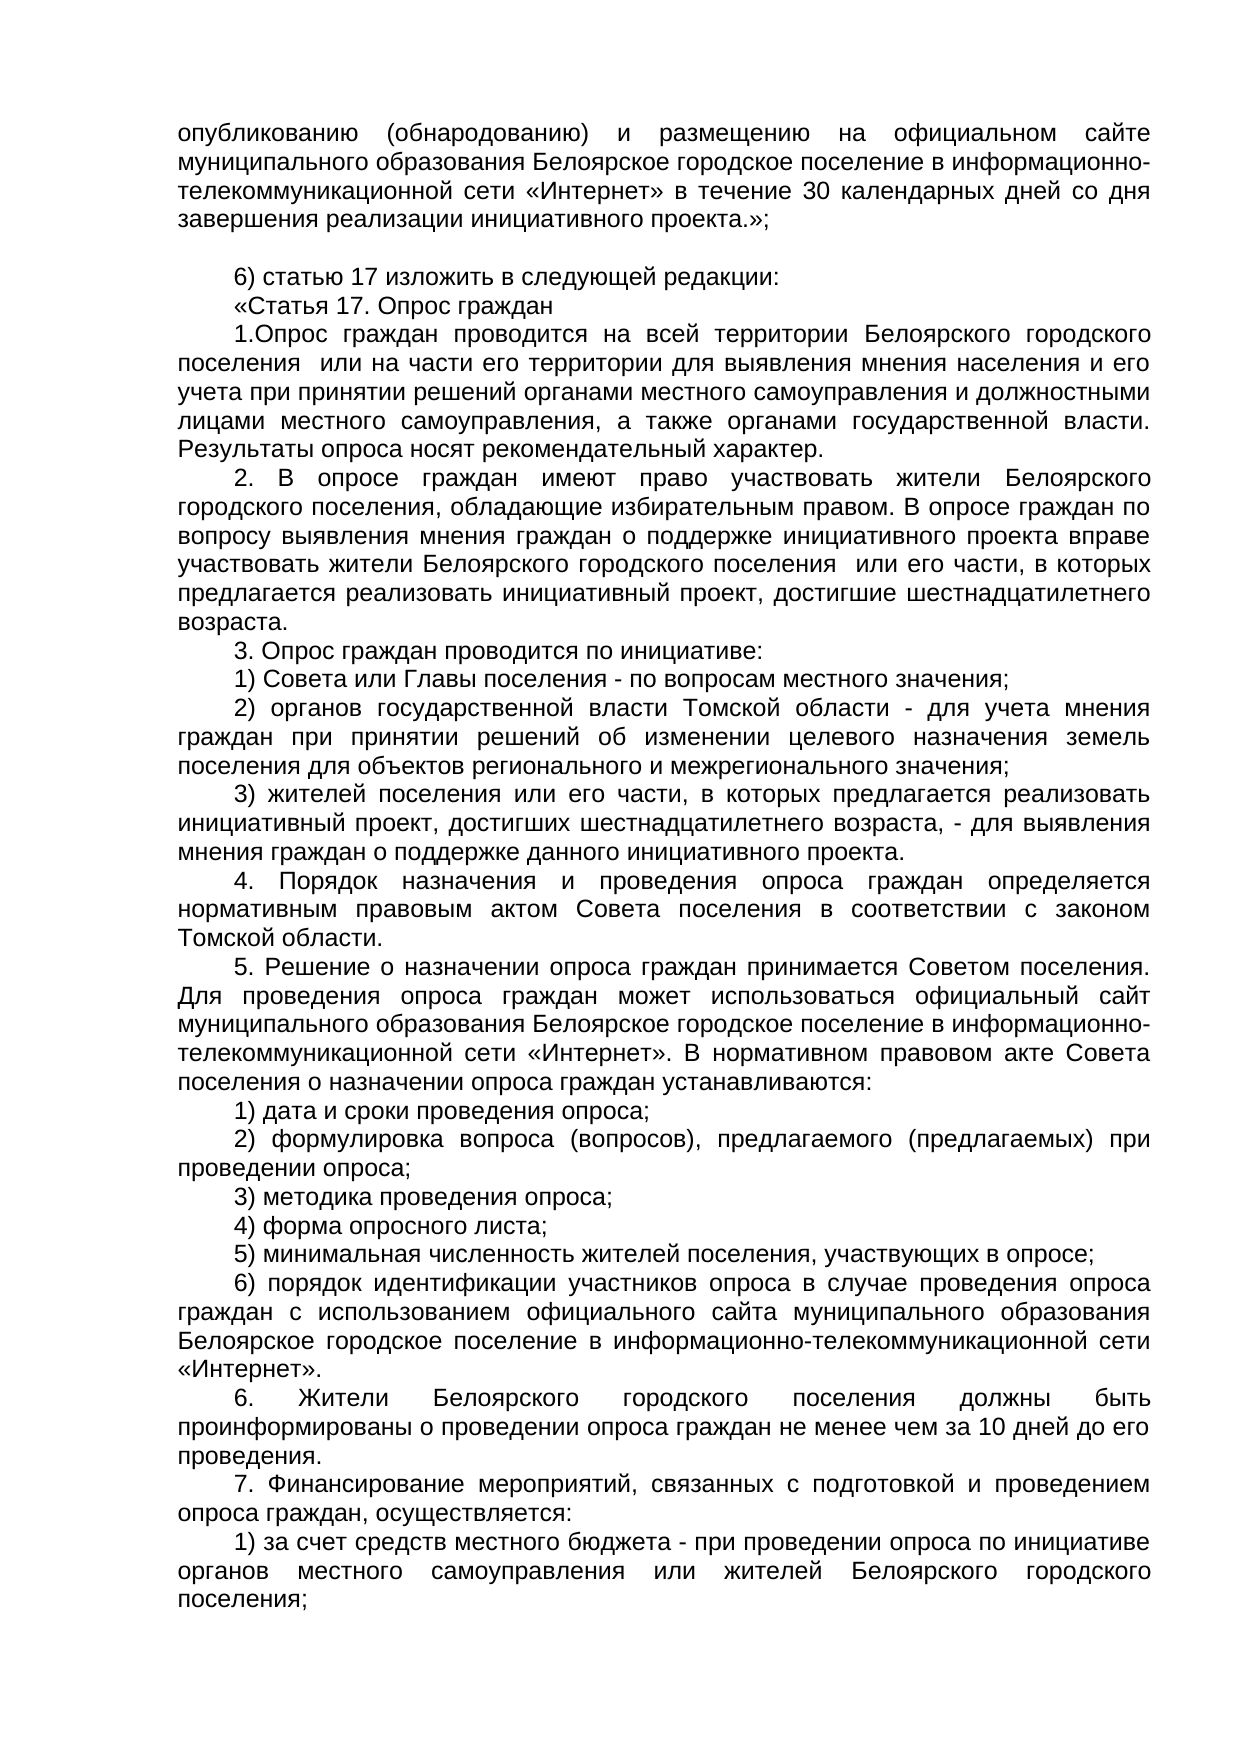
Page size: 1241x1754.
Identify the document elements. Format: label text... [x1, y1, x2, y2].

text 1) Совета или Главы поселения - по вопросам местного значения; [177, 664, 1152, 693]
text 3) методика проведения опроса; [177, 1182, 1152, 1211]
text 5) минимальная численность жителей поселения, участвующих в опросе; [177, 1239, 1152, 1268]
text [177, 118, 1152, 233]
text 4) форма опросного листа; [177, 1211, 1152, 1239]
text 6) порядок идентификации участников опроса в случае проведения опроса граждан с использованием официального сайта муниципального образования Белоярское городское поселение в информационно-телекоммуникационной сети «Интернет». [177, 1268, 1152, 1383]
text 3. Опрос граждан проводится по инициативе: [177, 636, 1152, 664]
text 2) органов государственной власти Томской области - для учета мнения граждан при принятии решений об изменении целевого назначения земель поселения для объектов регионального и межрегионального значения; [177, 693, 1152, 779]
text 1) за счет средств местного бюджета - при проведении опроса по инициативе органов местного самоуправления или жителей Белоярского городского поселения; [177, 1527, 1152, 1613]
text 6. Жители Белоярского городского поселения должны быть проинформированы о проведении опроса граждан не менее чем за 10 дней до его проведения. [177, 1383, 1152, 1469]
text 7. Финансирование мероприятий, связанных с подготовкой и проведением опроса граждан, осуществляется: [177, 1469, 1152, 1527]
text 5. Решение о назначении опроса граждан принимается Советом поселения. Для проведения опроса граждан может использоваться официальный сайт муниципального образования Белоярское городское поселение в информационно-телекоммуникационной сети «Интернет». В нормативном правовом акте Совета поселения о назначении опроса граждан устанавливаются: [177, 952, 1152, 1096]
text 4. Порядок назначения и проведения опроса граждан определяется нормативным правовым актом Совета поселения в соответствии с законом Томской области. [177, 866, 1152, 952]
text «Статья 17. Опрос граждан [233, 291, 1152, 319]
text 1) дата и сроки проведения опроса; [177, 1096, 1152, 1124]
text 1.Опрос граждан проводится на всей территории Белоярского городского поселения или на части его территории для выявления мнения населения и его учета при принятии решений органами местного самоуправления и должностными лицами местного самоуправления, а также органами государственной власти. Результаты опроса носят рекомендательный характер. [177, 319, 1152, 463]
text 2. В опросе граждан имеют право участвовать жители Белоярского городского поселения, обладающие избирательным правом. В опросе граждан по вопросу выявления мнения граждан о поддержке инициативного проекта вправе участвовать жители Белоярского городского поселения или его части, в которых предлагается реализовать инициативный проект, достигшие шестнадцатилетнего возраста. [177, 463, 1152, 636]
text 6) статью 17 изложить в следующей редакции: [177, 262, 1152, 291]
text 2) формулировка вопроса (вопросов), предлагаемого (предлагаемых) при проведении опроса; [177, 1124, 1152, 1182]
text 3) жителей поселения или его части, в которых предлагается реализовать инициативный проект, достигших шестнадцатилетнего возраста, - для выявления мнения граждан о поддержке данного инициативного проекта. [177, 779, 1152, 866]
